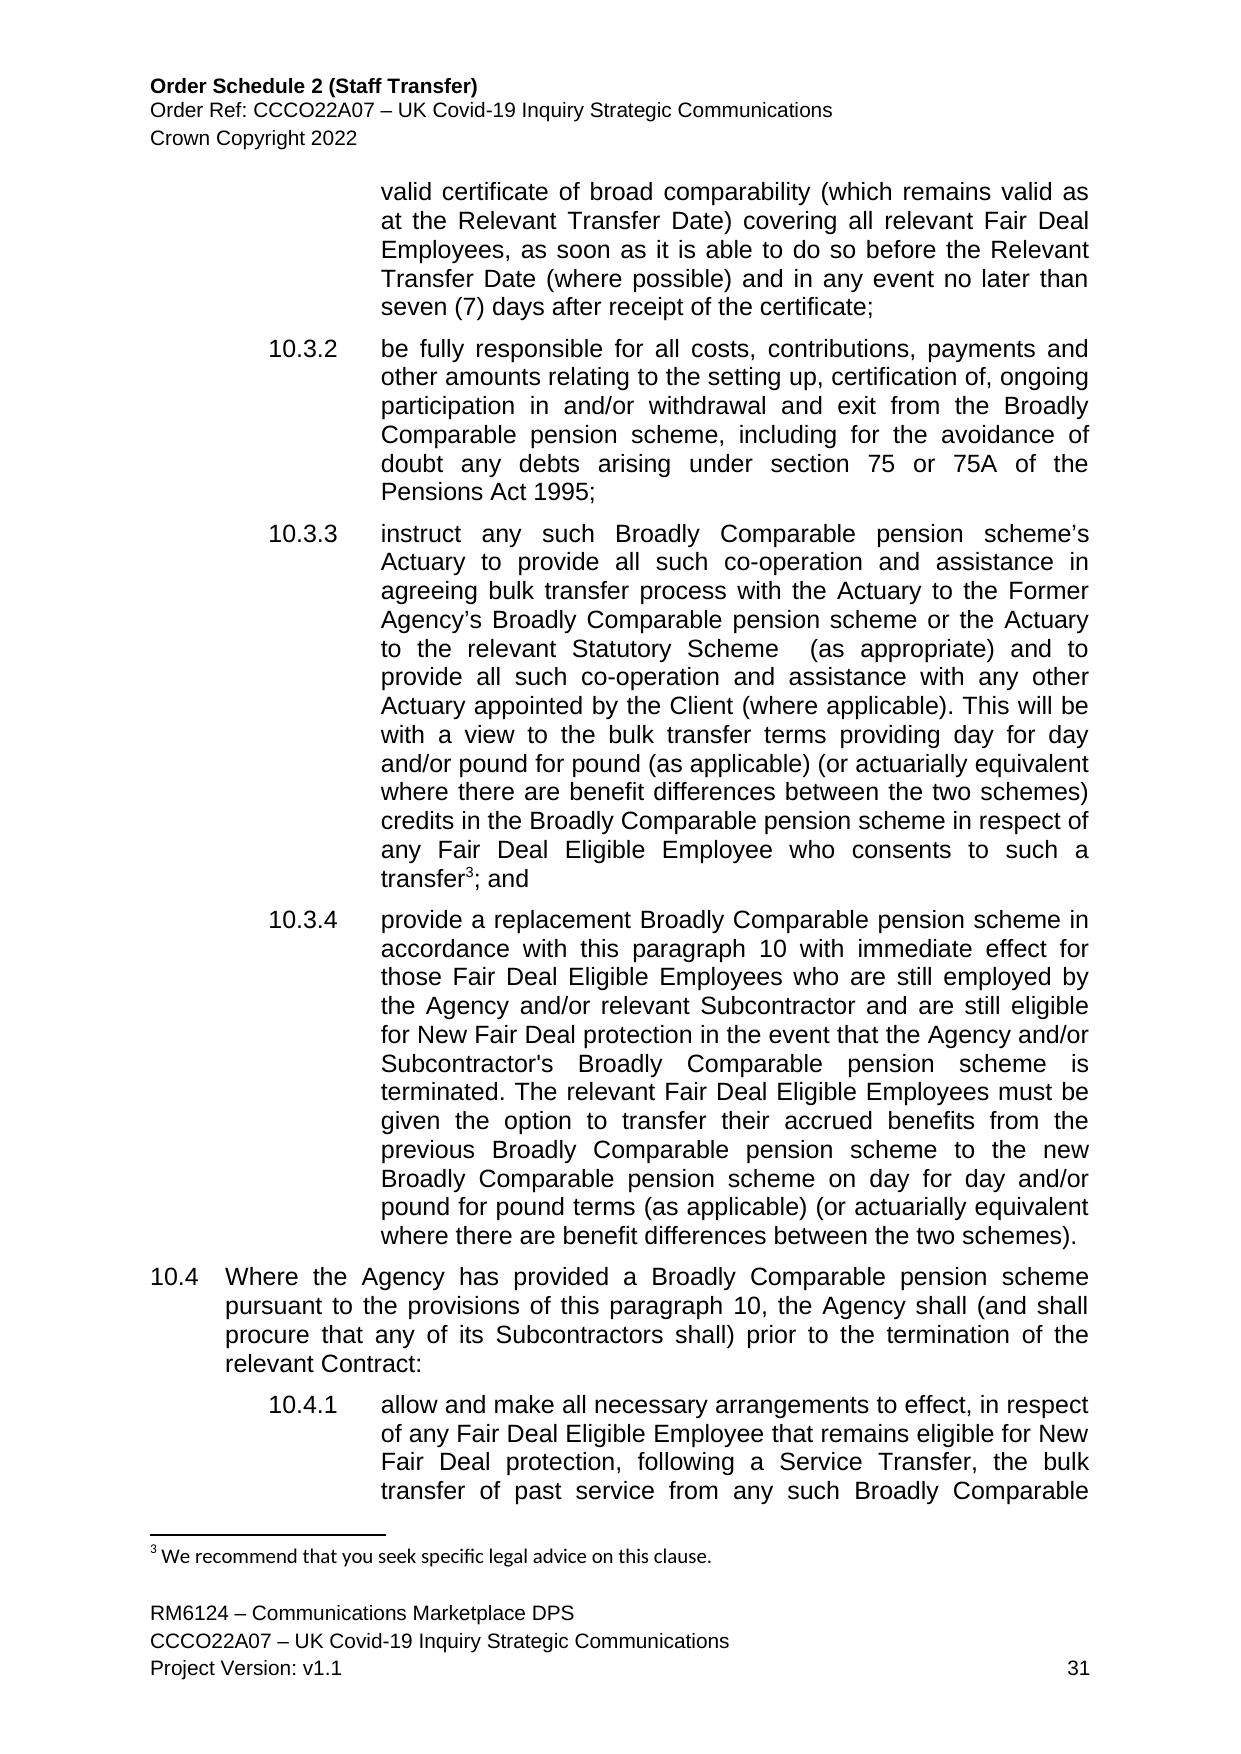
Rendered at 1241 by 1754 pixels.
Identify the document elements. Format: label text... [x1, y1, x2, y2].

list instruct any such Broadly Comparable pension scheme’s Actuary to provide all such co-operation and assistance in agreeing bulk transfer process with the Actuary to the Former Agency’s Broadly Comparable pension scheme or the Actuary to the relevant Statutory Scheme (as appropriate) and to provide all such co-operation and assistance with any other Actuary appointed by the Client (where applicable). This will be with a view to the bulk transfer terms providing day for day and/or pound for pound (as applicable) (or actuarially equivalent where there are benefit differences between the two schemes) credits in the Broadly Comparable pension scheme in respect of any Fair Deal Eligible Employee who consents to such a transfer; and [268, 518, 1090, 892]
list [268, 1390, 1090, 1505]
list be fully responsible for all costs, contributions, payments and other amounts relating to the setting up, certification of, ongoing participation in and/or withdrawal and exit from the Broadly Comparable pension scheme, including for the avoidance of doubt any debts arising under section 75 or 75A of the Pensions Act 1995; [268, 333, 1090, 506]
list Where the Agency has provided a Broadly Comparable pension scheme pursuant to the provisions of this paragraph 10, the Agency shall (and shall procure that any of its Subcontractors shall) prior to the termination of the relevant Contract: [150, 1262, 1090, 1377]
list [268, 177, 1090, 321]
list provide a replacement Broadly Comparable pension scheme in accordance with this paragraph 10 with immediate effect for those Fair Deal Eligible Employees who are still employed by the Agency and/or relevant Subcontractor and are still eligible for New Fair Deal protection in the event that the Agency and/or Subcontractor's Broadly Comparable pension scheme is terminated. The relevant Fair Deal Eligible Employees must be given the option to transfer their accrued benefits from the previous Broadly Comparable pension scheme to the new Broadly Comparable pension scheme on day for day and/or pound for pound terms (as applicable) (or actuarially equivalent where there are benefit differences between the two schemes). [268, 905, 1090, 1250]
